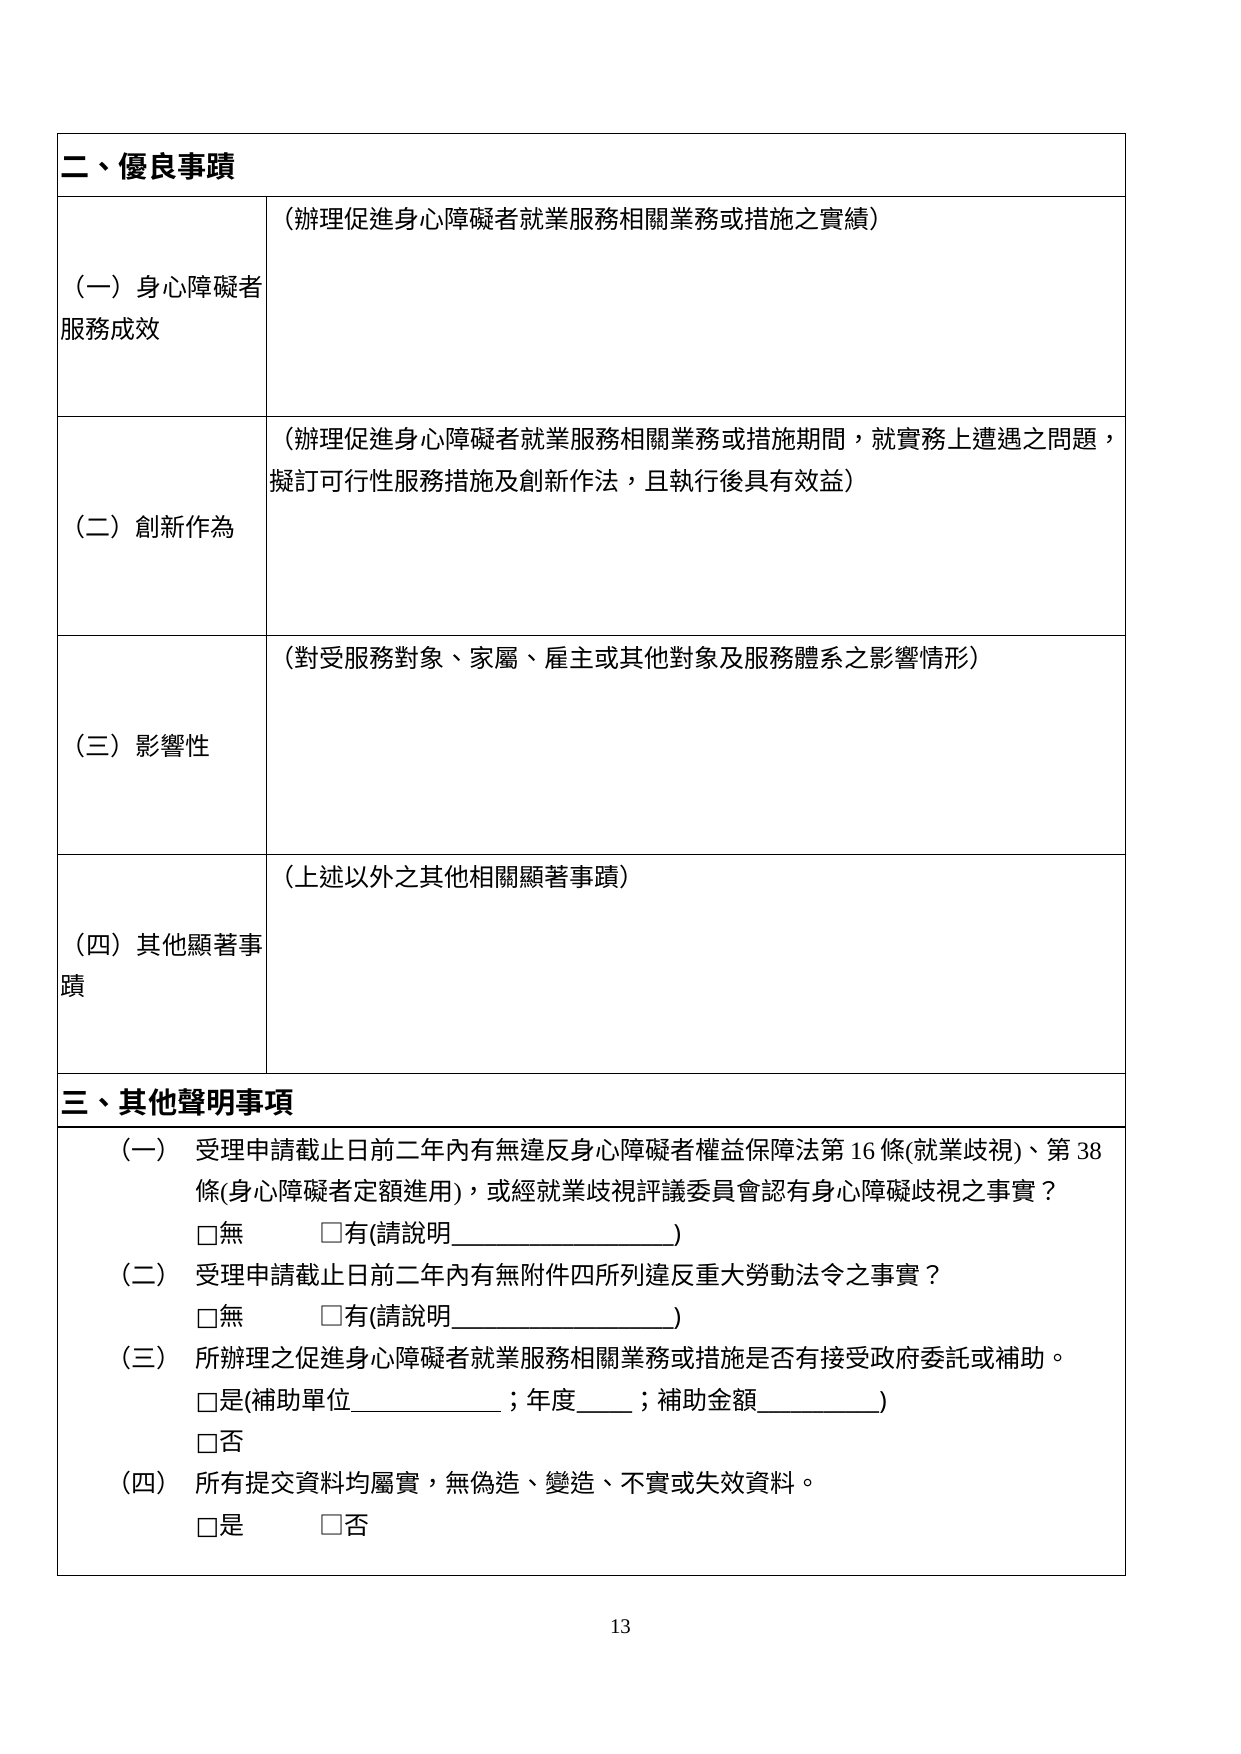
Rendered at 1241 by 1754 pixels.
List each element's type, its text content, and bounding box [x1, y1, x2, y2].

table_cell （一）身心障礙者服務成效 [58, 197, 266, 416]
table_cell （三）影響性 [58, 636, 266, 854]
table_cell 三、其他聲明事項 [58, 1074, 1125, 1126]
table_cell （四）其他顯著事蹟 [58, 855, 266, 1073]
table_header 二、優良事蹟 [58, 134, 1125, 196]
table_cell （對受服務對象、家屬、雇主或其他對象及服務體系之影響情形） [267, 636, 1125, 854]
table_cell （二）創新作為 [58, 417, 266, 635]
table_cell （辦理促進身心障礙者就業服務相關業務或措施期間，就實務上遭遇之問題，擬訂可行性服務措施及創新作法，且執行後具有效益） [267, 417, 1125, 635]
table_cell 受理申請截止日前二年內有無違反身心障礙者權益保障法第16條(就業歧視)、第38條(身心障礙者定額進用)，或經就業歧視評議委員會認有身心障礙歧視之事實？ □無 □有(請說明____________________) 受理申請截止日前二年內有無附件四所列違反重大勞動法令之事實？ □無 □有(請說明____________________) 所辦理之促進身心障礙者就業服務相關業務或措施是否有接受政府委託或補助。 □是(補助單位＿＿＿＿＿＿；年度_____；補助金額___________) □否 所有提交資料均屬實，無偽造、變造、不實或失效資料。 □是 □否 [58, 1128, 1125, 1575]
table_cell （上述以外之其他相關顯著事蹟） [267, 855, 1125, 1073]
table_cell （辦理促進身心障礙者就業服務相關業務或措施之實績） [267, 197, 1125, 416]
